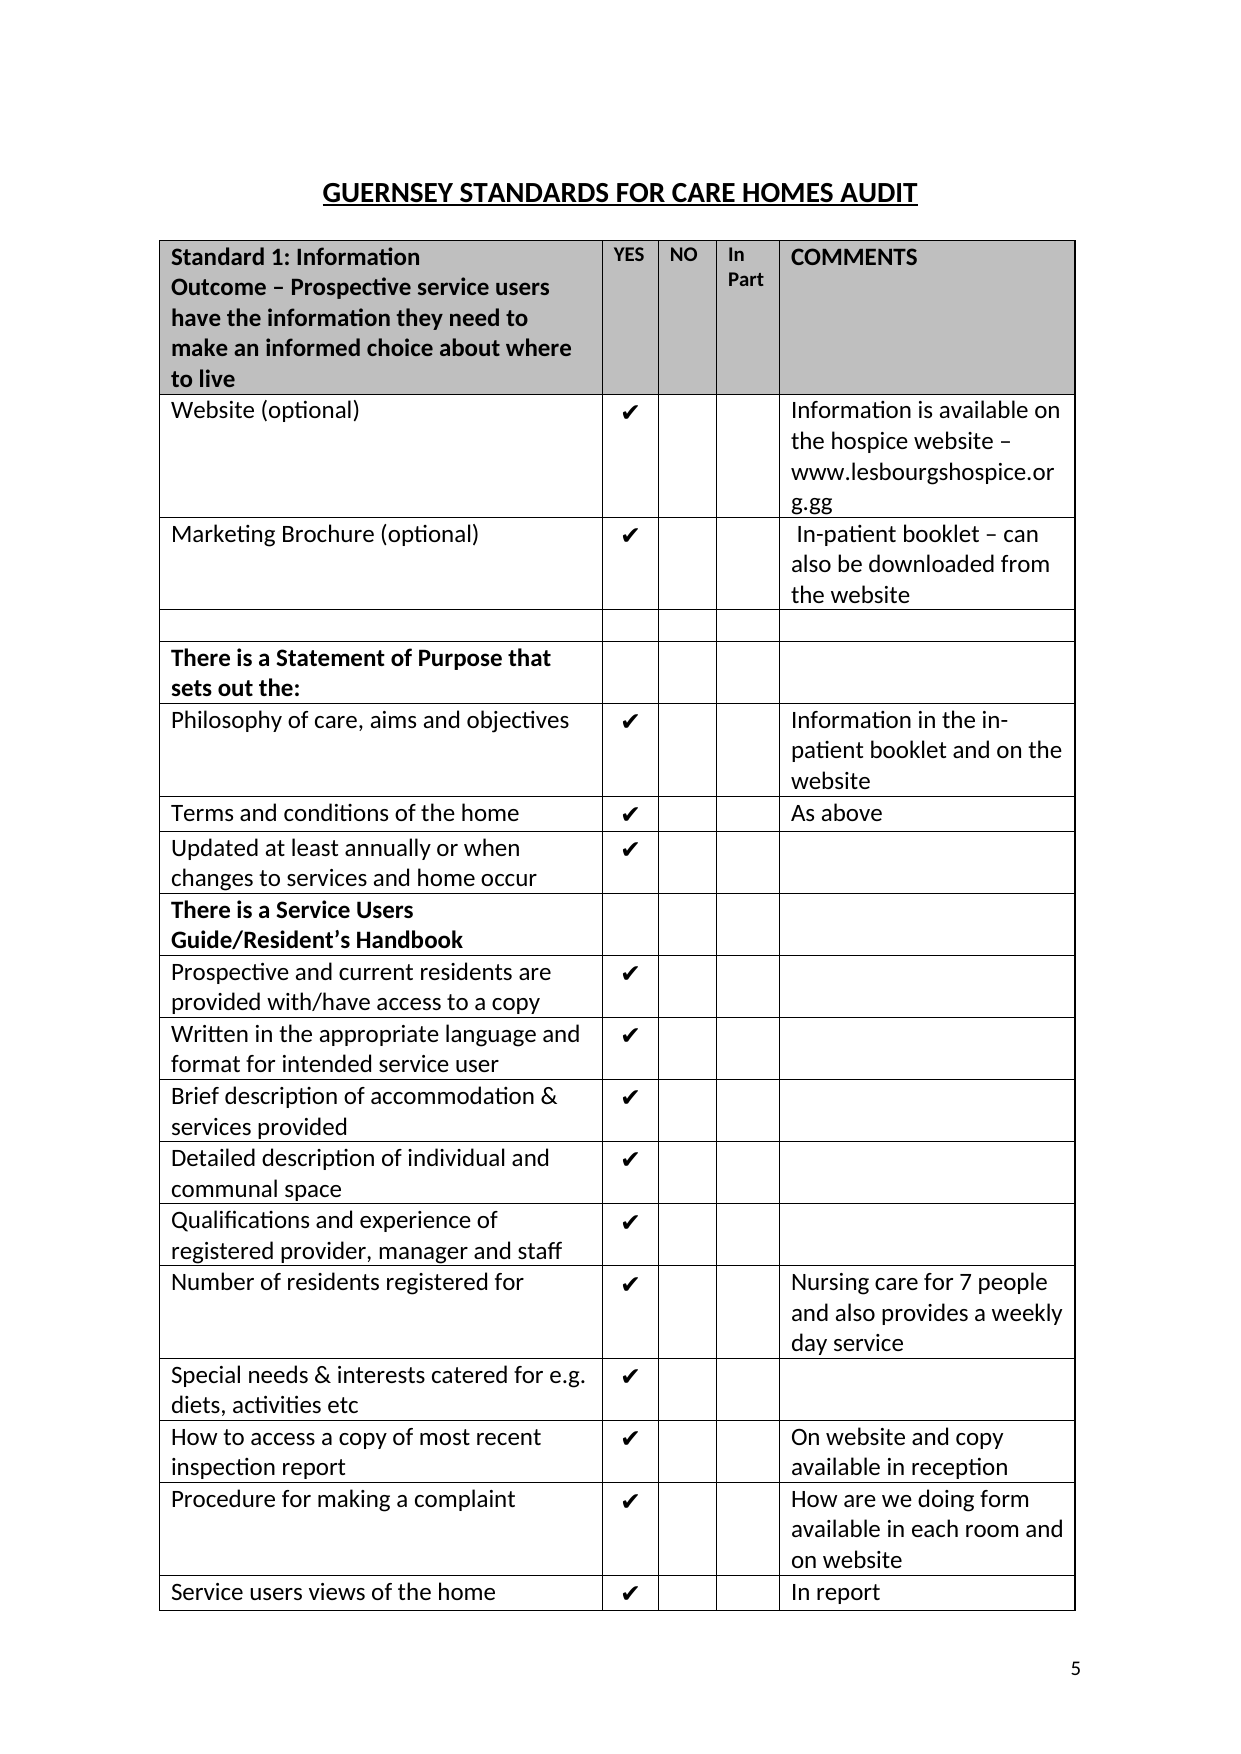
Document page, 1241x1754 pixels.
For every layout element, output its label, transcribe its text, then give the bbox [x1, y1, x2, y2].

table_cell ✔ [603, 956, 658, 1017]
table_cell ✔ [603, 1080, 658, 1141]
table_cell ✔ [603, 1204, 658, 1265]
table_cell [659, 1266, 716, 1358]
table_cell [659, 1483, 716, 1575]
table_cell [717, 1080, 779, 1141]
table_cell [659, 1359, 716, 1420]
table_cell ✔ [603, 395, 658, 517]
table_cell [659, 1018, 716, 1079]
table_cell Brief description of accommodation & services provided [160, 1080, 602, 1141]
table_cell Written in the appropriate language and format for intended service user [160, 1018, 602, 1079]
table_cell [717, 1204, 779, 1265]
table_header In Part [717, 241, 779, 394]
table_cell [659, 1080, 716, 1141]
table_cell Qualifications and experience of registered provider, manager and staff [160, 1204, 602, 1265]
table_cell As above [780, 797, 1074, 831]
table_cell [717, 642, 779, 703]
table_cell [659, 956, 716, 1017]
table_cell [780, 1142, 1074, 1203]
table_cell Number of residents registered for [160, 1266, 602, 1358]
table_cell [717, 518, 779, 609]
table_cell Terms and conditions of the home [160, 797, 602, 831]
table_cell [659, 610, 716, 641]
table_cell [659, 704, 716, 796]
table_cell [780, 956, 1074, 1017]
table_cell [780, 610, 1074, 641]
table_cell [780, 642, 1074, 703]
table_cell There is a Statement of Purpose that sets out the: [160, 642, 602, 703]
table_cell How are we doing form available in each room and on website [780, 1483, 1074, 1575]
table_cell Special needs & interests catered for e.g. diets, activities etc [160, 1359, 602, 1420]
table_cell [717, 610, 779, 641]
table_cell [717, 1359, 779, 1420]
table_cell Prospective and current residents are provided with/have access to a copy [160, 956, 602, 1017]
table_cell ✔ [603, 1576, 658, 1610]
table_cell Information in the in-patient booklet and on the website [780, 704, 1074, 796]
table_cell [780, 1080, 1074, 1141]
table_cell [659, 518, 716, 609]
table_cell [717, 1018, 779, 1079]
table_cell Nursing care for 7 people and also provides a weekly day service [780, 1266, 1074, 1358]
table_cell There is a Service Users Guide/Resident’s Handbook [160, 894, 602, 955]
table_cell [659, 395, 716, 517]
table_cell ✔ [603, 1421, 658, 1482]
table_cell [717, 1421, 779, 1482]
table_cell ✔ [603, 1018, 658, 1079]
table_cell ✔ [603, 832, 658, 893]
table_cell [659, 1204, 716, 1265]
table_cell [717, 894, 779, 955]
table_cell [717, 797, 779, 831]
table_cell ✔ [603, 1359, 658, 1420]
table_cell [659, 894, 716, 955]
table_cell ✔ [603, 1142, 658, 1203]
title GUERNSEY STANDARDS FOR CARE HOMES AUDIT [159, 174, 1081, 209]
table_header YES [603, 241, 658, 394]
table_cell ✔ [603, 1483, 658, 1575]
table_cell Procedure for making a complaint [160, 1483, 602, 1575]
table_cell How to access a copy of most recent inspection report [160, 1421, 602, 1482]
table_cell [160, 610, 602, 641]
table_cell [780, 832, 1074, 893]
table_cell [603, 894, 658, 955]
table_cell [659, 832, 716, 893]
table_cell ✔ [603, 518, 658, 609]
table_cell [717, 1483, 779, 1575]
table_cell [659, 1142, 716, 1203]
table_cell [717, 1142, 779, 1203]
table_cell Website (optional) [160, 395, 602, 517]
table_cell In-patient booklet – can also be downloaded from the website [780, 518, 1074, 609]
table_cell ✔ [603, 797, 658, 831]
table_cell [659, 797, 716, 831]
table_cell ✔ [603, 704, 658, 796]
table_cell In report [780, 1576, 1074, 1610]
table_cell [780, 1204, 1074, 1265]
table_cell Service users views of the home [160, 1576, 602, 1610]
table_cell Marketing Brochure (optional) [160, 518, 602, 609]
table_cell ✔ [603, 1266, 658, 1358]
table_cell [780, 1018, 1074, 1079]
table_cell [717, 1266, 779, 1358]
table_cell [780, 1359, 1074, 1420]
table_cell [603, 610, 658, 641]
table_cell [659, 1576, 716, 1610]
table_cell [659, 642, 716, 703]
table_header COMMENTS [780, 241, 1074, 394]
table_cell Information is available on the hospice website – www.lesbourgshospice.org.gg [780, 395, 1074, 517]
table_header NO [659, 241, 716, 394]
table_cell [717, 956, 779, 1017]
table_cell [603, 642, 658, 703]
table_cell Updated at least annually or when changes to services and home occur [160, 832, 602, 893]
table_cell [780, 894, 1074, 955]
table_cell Philosophy of care, aims and objectives [160, 704, 602, 796]
table_header Standard 1: Information Outcome – Prospective service users have the information they need to make an informed choice about where to live [160, 241, 602, 394]
table_cell [659, 1421, 716, 1482]
table_cell [717, 1576, 779, 1610]
table_cell Detailed description of individual and communal space [160, 1142, 602, 1203]
table_cell On website and copy available in reception [780, 1421, 1074, 1482]
table_cell [717, 395, 779, 517]
table_cell [717, 832, 779, 893]
table_cell [717, 704, 779, 796]
